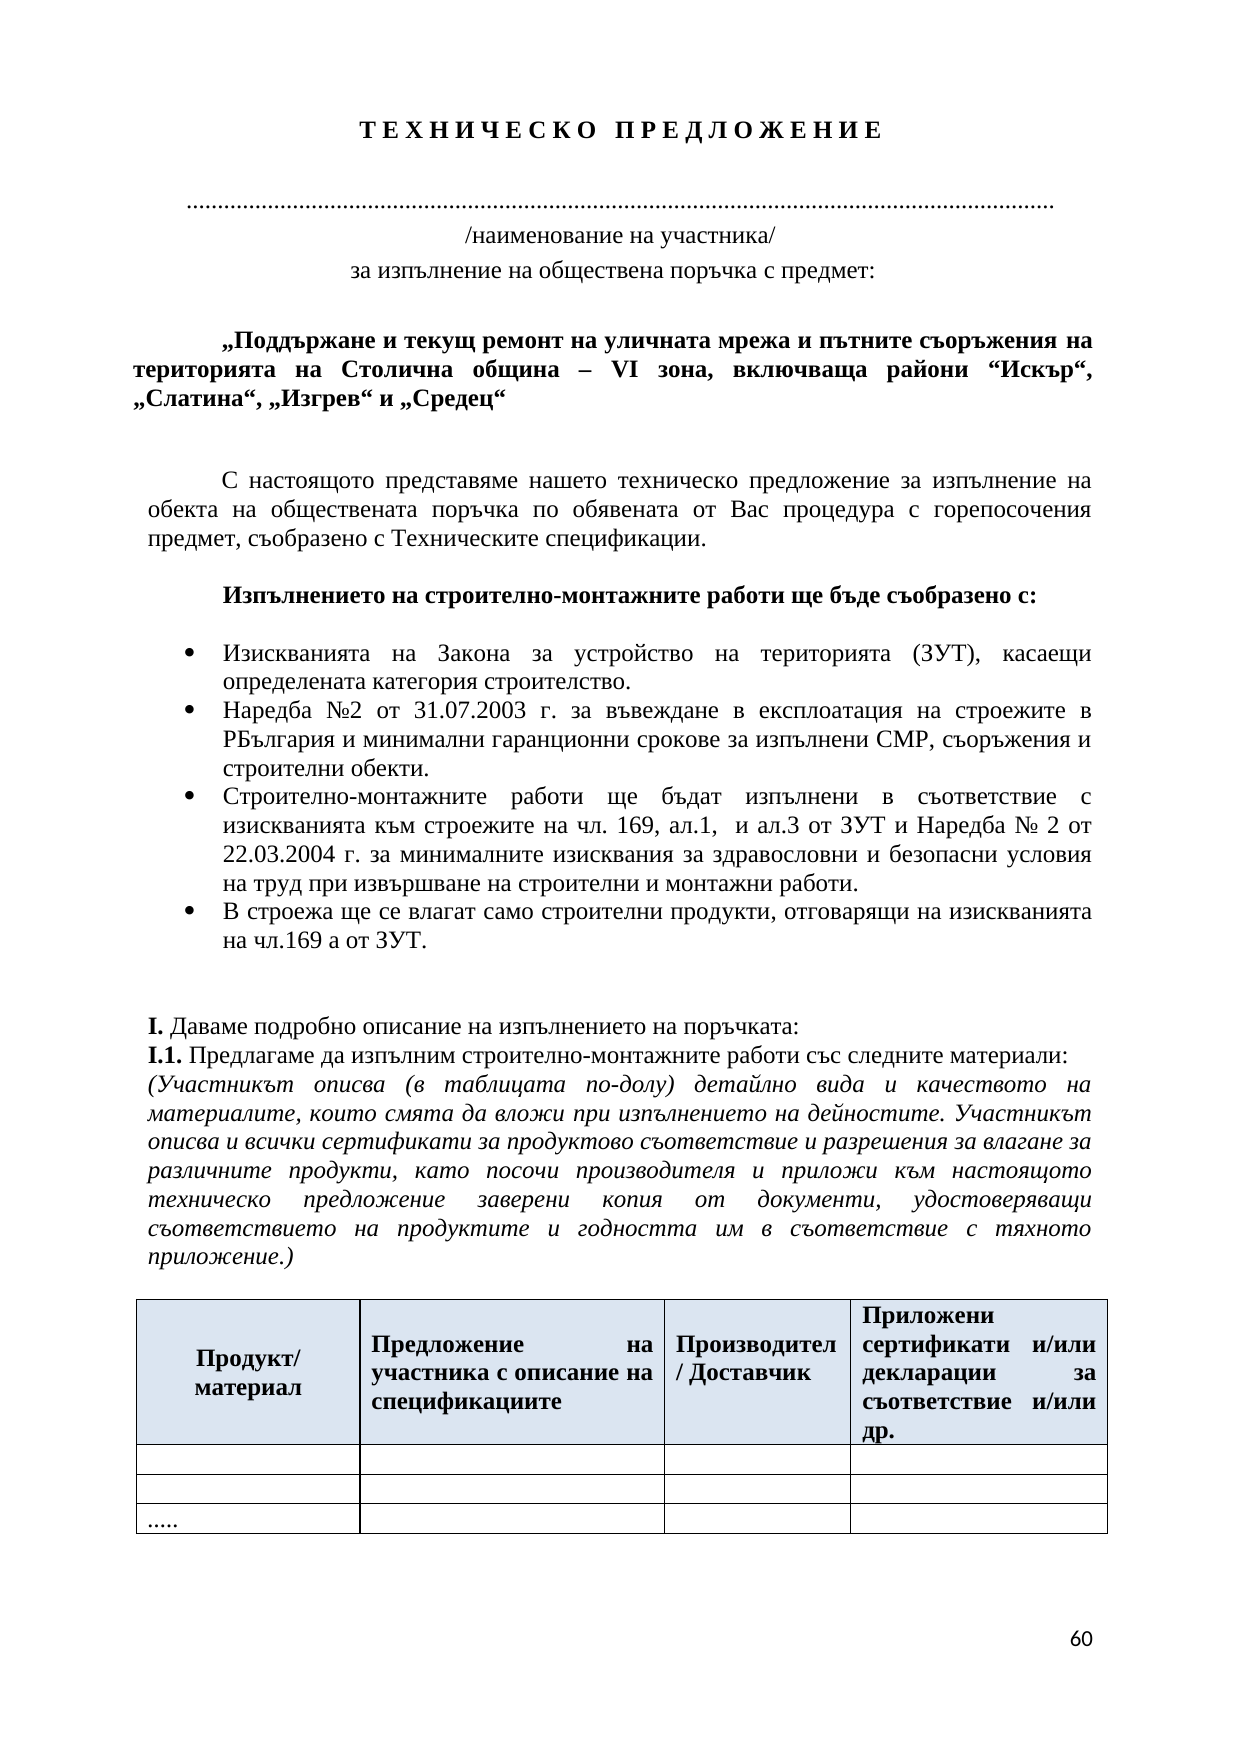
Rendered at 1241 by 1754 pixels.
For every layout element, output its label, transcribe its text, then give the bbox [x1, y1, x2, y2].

table_cell [137, 1445, 359, 1473]
table_cell [361, 1475, 664, 1503]
text Т Е Х Н И Ч Е С К О П Р Е Д Л О Ж Е Н И Е [148, 115, 1093, 144]
list „Поддържане и текущ ремонт на уличната мрежа и пътните съоръжения на територията на Столична община – VI зона, включваща райони “Искър“, „Слатина“, „Изгрев“ и „Средец“ [133, 325, 1093, 411]
text I. Даваме подробно описание на изпълнението на поръчката: [148, 1011, 1093, 1040]
text Изпълнението на строително-монтажните работи ще бъде съобразено с: [148, 580, 1093, 609]
list Строително-монтажните работи ще бъдат изпълнени в съответствие с изискванията към строежите на чл. 169, ал.1, и ал.3 от ЗУТ и Наредба № 2 от 22.03.2004 г. за минималните изисквания за здравословни и безопасни условия на труд при извършване на строителни и монтажни работи. [185, 781, 1093, 896]
table_cell ..... [137, 1504, 359, 1533]
table_header Предложение на участника с описание на спецификациите [361, 1300, 664, 1444]
table_cell [137, 1475, 359, 1503]
table_cell [851, 1445, 1107, 1473]
text ........................................................................................................................................... [148, 185, 1093, 214]
table_cell [665, 1504, 850, 1533]
list В строежа ще се влагат само строителни продукти, отговарящи на изискванията на чл.169 а от ЗУТ. [185, 896, 1093, 954]
table_header Производител/ Доставчик [665, 1300, 850, 1444]
table_cell [361, 1445, 664, 1473]
text за изпълнение на обществена поръчка с предмет: [133, 255, 1093, 284]
text С настоящото представяме нашето техническо предложение за изпълнение на обекта на обществената поръчка по обявената от Вас процедура с горепосочения предмет, съобразено с Техническите спецификации. [148, 465, 1093, 551]
table_header Приложени сертификати и/или декларации за съответствие и/или др. [851, 1300, 1107, 1444]
table_cell [361, 1504, 664, 1533]
table_cell [665, 1475, 850, 1503]
table_cell [665, 1445, 850, 1473]
table_cell [851, 1504, 1107, 1533]
table_header Продукт/ материал [137, 1300, 359, 1444]
text (Участникът описва (в таблицата по-долу) детайлно вида и качеството на материалите, които смята да вложи при изпълнението на дейностите. Участникът описва и всички сертификати за продуктово съответствие и разрешения за влагане за различните продукти, като посочи производителя и приложи към настоящото техническо предложение заверени копия от документи, удостоверяващи съответствието на продуктите и годността им в съответствие с тяхното приложение.) [148, 1069, 1093, 1270]
table_cell [851, 1475, 1107, 1503]
list Изискванията на Закона за устройство на територията (ЗУТ), касаещи определената категория строителство. [185, 638, 1093, 695]
text /наименование на участника/ [148, 220, 1093, 249]
list Наредба №2 от 31.07.2003 г. за въвеждане в експлоатация на строежите в РБългария и минимални гаранционни срокове за изпълнени СМР, съоръжения и строителни обекти. [185, 695, 1093, 781]
text I.1. Предлагаме да изпълним строително-монтажните работи със следните материали: [148, 1040, 1093, 1069]
